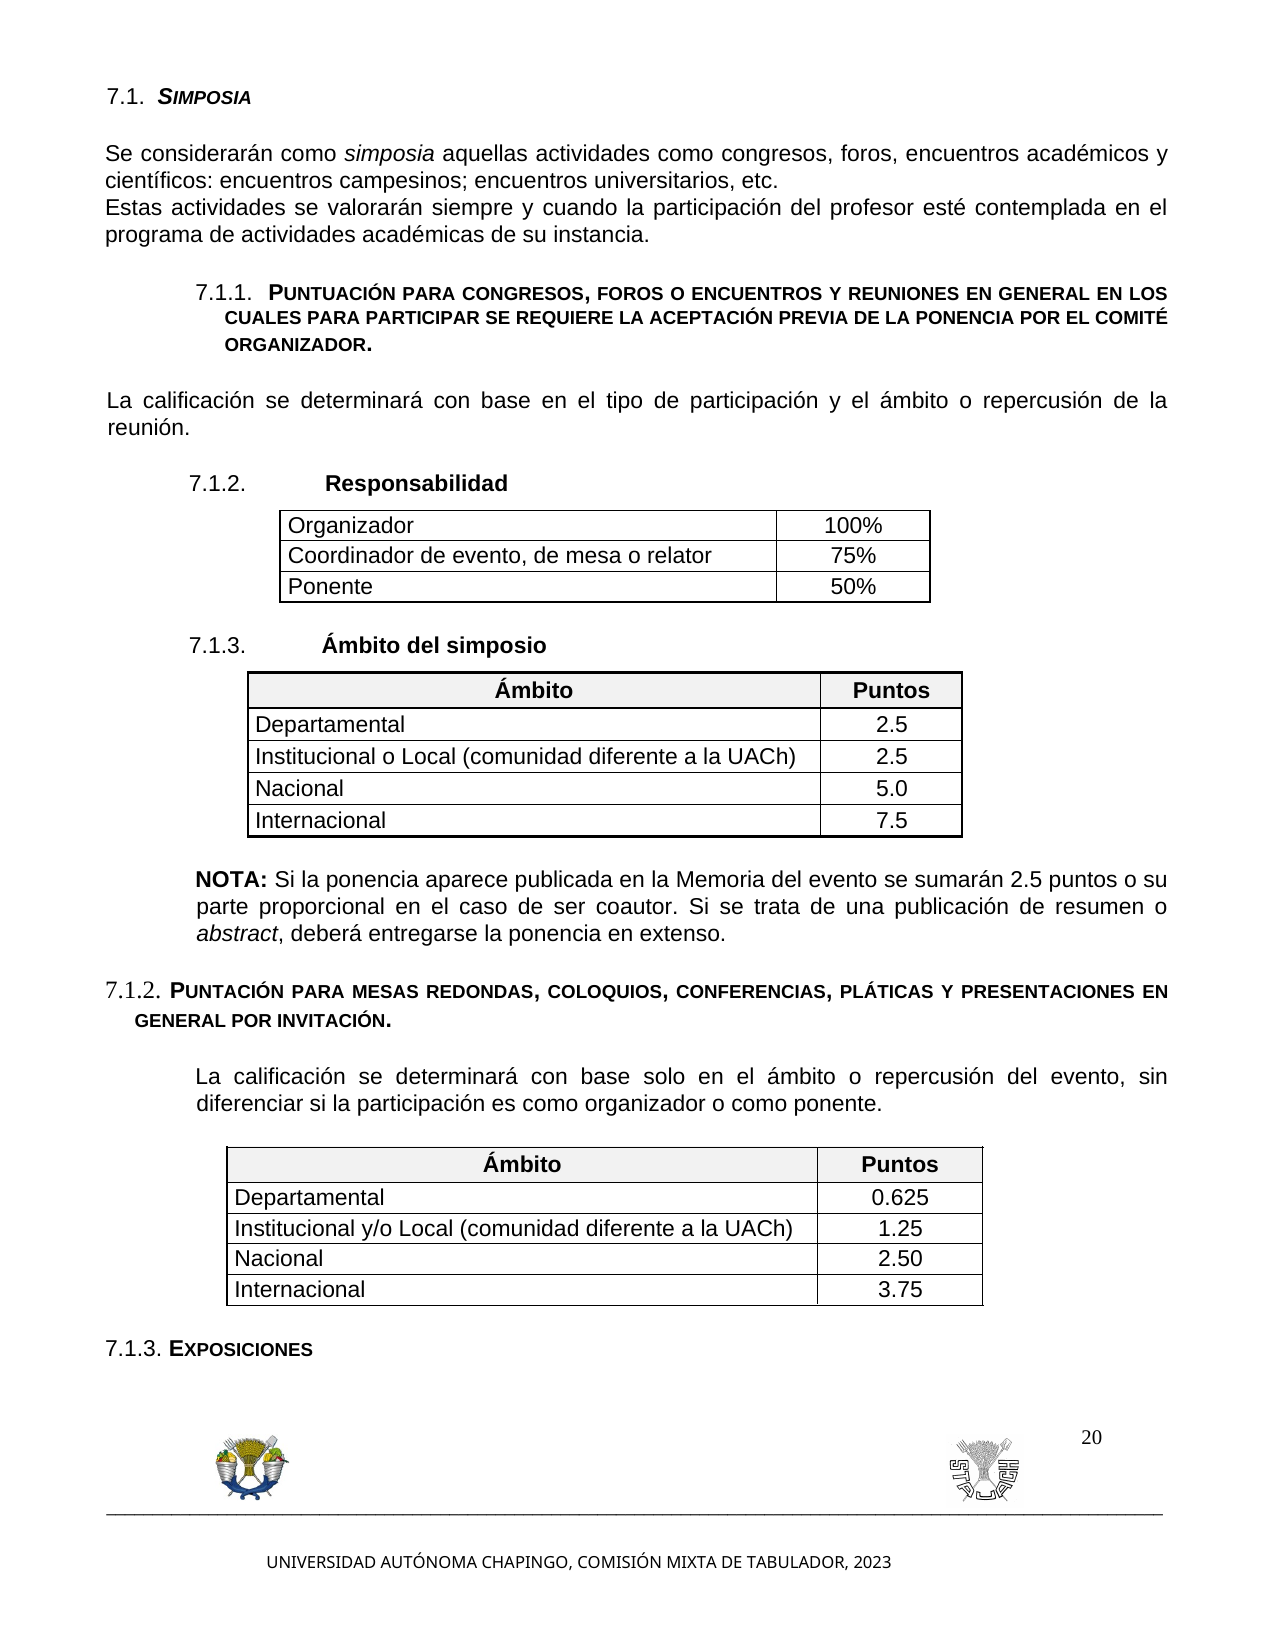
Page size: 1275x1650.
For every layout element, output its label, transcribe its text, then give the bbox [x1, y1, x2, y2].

table_cell Institucional o Local (comunidad diferente a la UACh) [249, 741, 820, 772]
table_cell Institucional y/o Local (comunidad diferente a la UACh) [228, 1214, 817, 1243]
table_cell Nacional [228, 1244, 817, 1274]
table_header Puntos [818, 1148, 982, 1182]
subtitle 7.1.2. Responsabilidad [106, 470, 1168, 497]
table_cell Internacional [249, 805, 820, 835]
table_cell Internacional [228, 1275, 817, 1304]
table_header 100% [777, 511, 929, 540]
table_cell 3.75 [818, 1275, 982, 1304]
table_cell 5.0 [821, 773, 961, 803]
table_cell 2.5 [821, 709, 961, 740]
text La calificación se determinará con base solo en el ámbito o repercusión del evento, sin diferenciar si la participación es como organizador o como ponente. [195, 1063, 1169, 1117]
table_cell 2.50 [818, 1244, 982, 1274]
table_cell 7.5 [821, 805, 961, 835]
text 7.1.1. PUNTUACIÓN PARA CONGRESOS, FOROS O ENCUENTROS Y REUNIONES EN GENERAL EN LOS CUALES PARA PARTICIPAR SE REQUIERE LA ACEPTACIÓN PREVIA DE LA PONENCIA POR EL COMITÉ ORGANIZADOR. [195, 278, 1169, 357]
table_header Puntos [821, 674, 961, 707]
text 7.1. SIMPOSIA [106, 83, 1169, 109]
text Estas actividades se valorarán siempre y cuando la participación del profesor esté contemplada en el programa de actividades académicas de su instancia. [105, 194, 1169, 248]
picture [946, 1434, 1025, 1508]
table_cell Departamental [249, 709, 820, 740]
text La calificación se determinará con base en el tipo de participación y el ámbito o repercusión de la reunión. [106, 387, 1169, 441]
text Se considerarán como simposia aquellas actividades como congresos, foros, encuentros académicos y científicos: encuentros campesinos; encuentros universitarios, etc. [105, 139, 1169, 193]
table_cell Departamental [228, 1183, 817, 1213]
table_cell 0.625 [818, 1183, 982, 1213]
subtitle 7.1.3. EXPOSICIONES [105, 1335, 1168, 1361]
text 7.1.2. PUNTACIÓN PARA MESAS REDONDAS, COLOQUIOS, CONFERENCIAS, PLÁTICAS Y PRESENTACIONES EN GENERAL POR INVITACIÓN. [105, 976, 1169, 1033]
subtitle 7.1.3. Ámbito del simposio [106, 632, 1168, 658]
table_header Ámbito [228, 1148, 817, 1182]
table_cell 2.5 [821, 741, 961, 772]
table_header Organizador [281, 511, 776, 540]
table_cell 1.25 [818, 1214, 982, 1243]
table_cell Ponente [281, 572, 776, 601]
table_cell Nacional [249, 773, 820, 803]
text NOTA: Si la ponencia aparece publicada en la Memoria del evento se sumarán 2.5 puntos o su parte proporcional en el caso de ser coautor. Si se trata de una publicación de resumen o abstract, deberá entregarse la ponencia en extenso. [195, 866, 1169, 946]
table_header Ámbito [249, 674, 820, 707]
table_cell 50% [777, 572, 929, 601]
table_cell 75% [777, 541, 929, 571]
picture [214, 1434, 290, 1501]
table_cell Coordinador de evento, de mesa o relator [281, 541, 776, 571]
